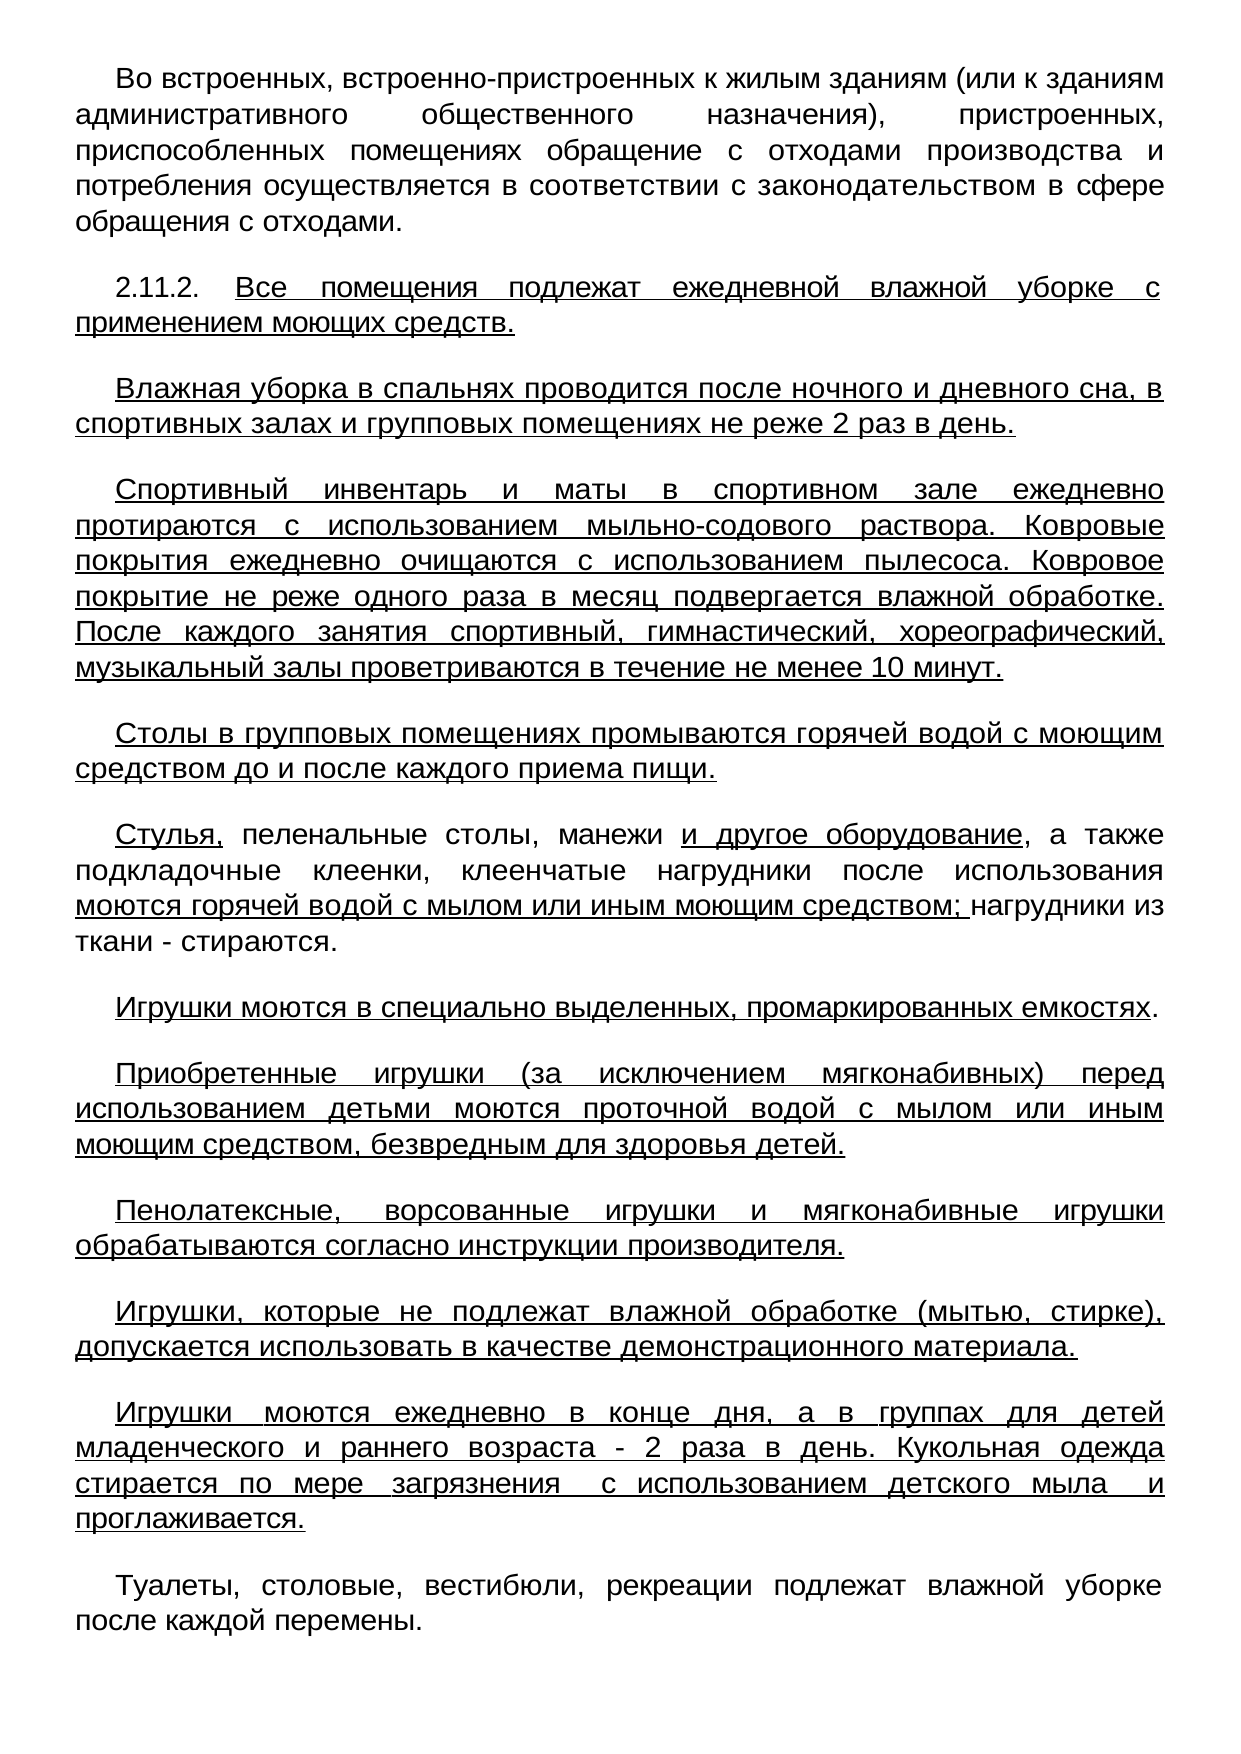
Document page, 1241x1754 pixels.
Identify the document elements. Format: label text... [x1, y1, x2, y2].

text Пенолатексные, ворсованные игрушки и мягконабивные игрушки обрабатываются согласно инструкции производителя. [75, 1192, 1165, 1262]
text Спортивный инвентарь и маты в спортивном зале ежедневно протираются с использованием мыльно-содового раствора. Ковровые покрытия ежедневно очищаются с использованием пылесоса. Ковровое покрытие не реже одного раза в месяц подвергается влажной обработке. После каждого занятия спортивный, гимнастический, хореографический, музыкальный залы проветриваются в течение не менее 10 минут. [75, 645, 1164, 683]
text Спортивный инвентарь и маты в спортивном зале ежедневно протираются с использованием мыльно-содового раствора. Ковровые покрытия ежедневно очищаются с использованием пылесоса. Ковровое покрытие не реже одного раза в месяц подвергается влажной обработке. После каждого занятия спортивный, гимнастический, хореографический, музыкальный залы проветриваются в течение не менее 10 минут. [75, 539, 1164, 572]
list Все помещения подлежат ежедневной влажной уборке с применением моющих средств. [75, 270, 1161, 339]
text Спортивный инвентарь и маты в спортивном зале ежедневно протираются с использованием мыльно-содового раствора. Ковровые покрытия ежедневно очищаются с использованием пылесоса. Ковровое покрытие не реже одного раза в месяц подвергается влажной обработке. После каждого занятия спортивный, гимнастический, хореографический, музыкальный залы проветриваются в течение не менее 10 минут. [75, 472, 1164, 537]
text Туалеты, столовые, вестибюли, рекреации подлежат влажной уборке после каждой перемены. [75, 1567, 1163, 1637]
text Игрушки моются в специально выделенных, промаркированных емкостях. [115, 989, 1178, 1023]
text Спортивный инвентарь и маты в спортивном зале ежедневно протираются с использованием мыльно-содового раствора. Ковровые покрытия ежедневно очищаются с использованием пылесоса. Ковровое покрытие не реже одного раза в месяц подвергается влажной обработке. После каждого занятия спортивный, гимнастический, хореографический, музыкальный залы проветриваются в течение не менее 10 минут. [75, 574, 1164, 608]
text Стулья, пеленальные столы, манежи и другое оборудование, а также подкладочные клеенки, клеенчатые нагрудники после использования моются горячей водой с мылом или иным моющим средством; нагрудники из ткани - стираются. [75, 817, 1164, 957]
text Спортивный инвентарь и маты в спортивном зале ежедневно протираются с использованием мыльно-содового раствора. Ковровые покрытия ежедневно очищаются с использованием пылесоса. Ковровое покрытие не реже одного раза в месяц подвергается влажной обработке. После каждого занятия спортивный, гимнастический, хореографический, музыкальный залы проветриваются в течение не менее 10 минут. [75, 610, 1164, 643]
text Столы в групповых помещениях промываются горячей водой с моющим средством до и после каждого приема пищи. [75, 716, 1164, 785]
text Игрушки, которые не подлежат влажной обработке (мытью, стирке), допускается использовать в качестве демонстрационного материала. [75, 1294, 1164, 1363]
text Приобретенные игрушки (за исключением мягконабивных) перед использованием детьми моются проточной водой с мылом или иным моющим средством, безвредным для здоровья детей. [75, 1122, 1164, 1160]
text Влажная уборка в спальнях проводится после ночного и дневного сна, в спортивных залах и групповых помещениях не реже 2 раз в день. [75, 371, 1164, 440]
text Игрушки моются ежедневно в конце дня, а в группах для детей младенческого и раннего возраста - 2 раза в день. Кукольная одежда стирается по мере загрязнения с использованием детского мыла и проглаживается. [75, 1497, 1165, 1535]
text Приобретенные игрушки (за исключением мягконабивных) перед использованием детьми моются проточной водой с мылом или иным моющим средством, безвредным для здоровья детей. [75, 1056, 1164, 1120]
text Игрушки моются ежедневно в конце дня, а в группах для детей младенческого и раннего возраста - 2 раза в день. Кукольная одежда стирается по мере загрязнения с использованием детского мыла и проглаживается. [75, 1461, 1165, 1495]
text Игрушки моются ежедневно в конце дня, а в группах для детей младенческого и раннего возраста - 2 раза в день. Кукольная одежда стирается по мере загрязнения с использованием детского мыла и проглаживается. [75, 1395, 1165, 1460]
text Во встроенных, встроенно-пристроенных к жилым зданиям (или к зданиям административного общественного назначения), пристроенных, приспособленных помещениях обращение с отходами производства и потребления осуществляется в соответствии с законодательством в сфере обращения с отходами. [75, 62, 1164, 237]
